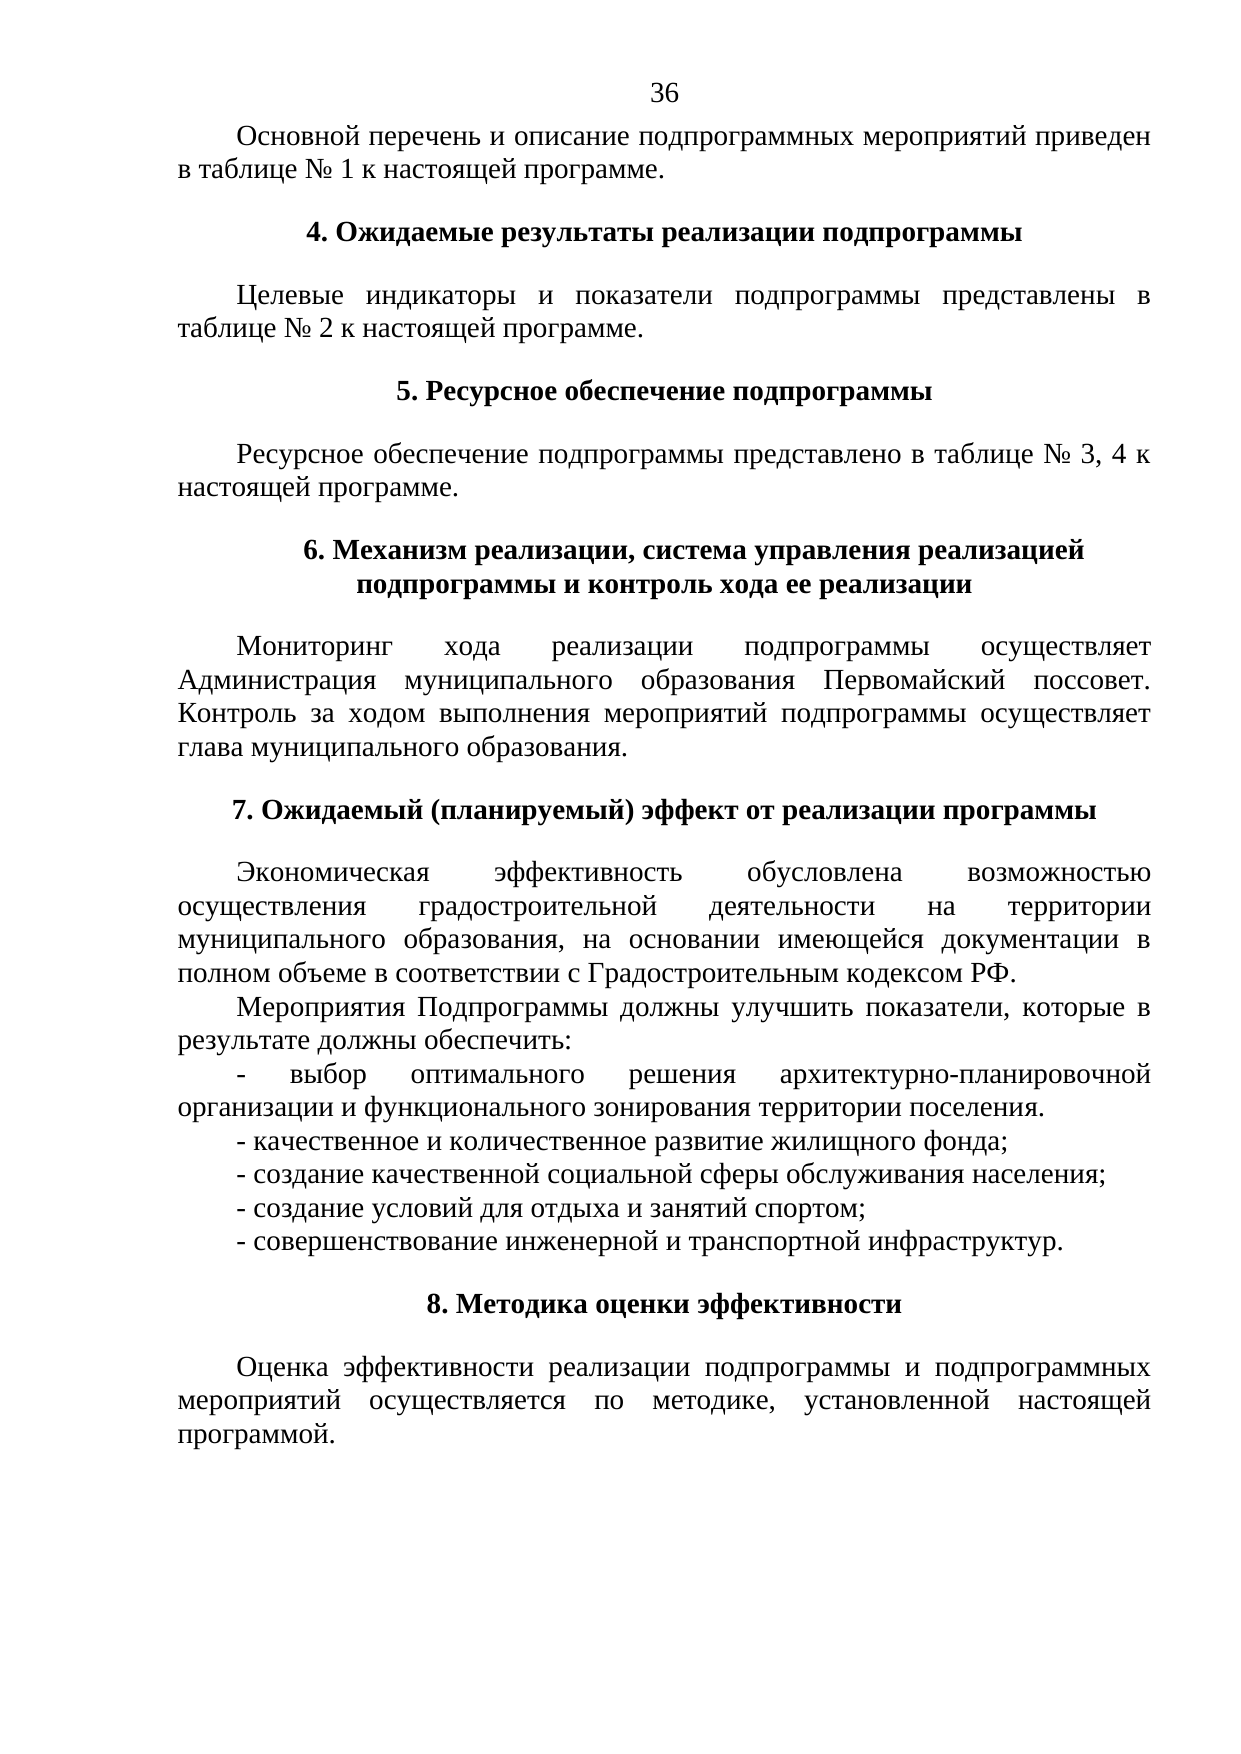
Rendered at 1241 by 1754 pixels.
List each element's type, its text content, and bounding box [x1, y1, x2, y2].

text 6. Механизм реализации, система управления реализацией подпрограммы и контроль хода ее реализации [177, 532, 1152, 599]
text Ресурсное обеспечение подпрограммы представлено в таблице № 3, 4 к настоящей программе. [177, 436, 1152, 503]
text Экономическая эффективность обусловлена возможностью осуществления градостроительной деятельности на территории муниципального образования, на основании имеющейся документации в полном объеме в соответствии с Градостроительным кодексом РФ. [177, 854, 1152, 989]
text Мероприятия Подпрограммы должны улучшить показатели, которые в результате должны обеспечить: [177, 989, 1152, 1056]
text - выбор оптимального решения архитектурно-планировочной организации и функционального зонирования территории поселения. [177, 1056, 1152, 1123]
text - создание условий для отдыха и занятий спортом; [177, 1190, 1152, 1223]
text - совершенствование инженерной и транспортной инфраструктур. [177, 1223, 1152, 1257]
text Оценка эффективности реализации подпрограммы и подпрограммных мероприятий осуществляется по методике, установленной настоящей программой. [177, 1349, 1152, 1449]
text 8. Методика оценки эффективности [177, 1286, 1152, 1320]
text 4. Ожидаемые результаты реализации подпрограммы [177, 214, 1152, 248]
text Мониторинг хода реализации подпрограммы осуществляет Администрация муниципального образования Первомайский поссовет. Контроль за ходом выполнения мероприятий подпрограммы осуществляет глава муниципального образования. [177, 628, 1152, 763]
text 7. Ожидаемый (планируемый) эффект от реализации программы [177, 792, 1152, 825]
text - качественное и количественное развитие жилищного фонда; [177, 1123, 1152, 1156]
text Целевые индикаторы и показатели подпрограммы представлены в таблице № 2 к настоящей программе. [177, 277, 1152, 344]
text 5. Ресурсное обеспечение подпрограммы [177, 373, 1152, 407]
text - создание качественной социальной сферы обслуживания населения; [177, 1156, 1152, 1190]
text Основной перечень и описание подпрограммных мероприятий приведен в таблице № 1 к настоящей программе. [177, 118, 1152, 185]
